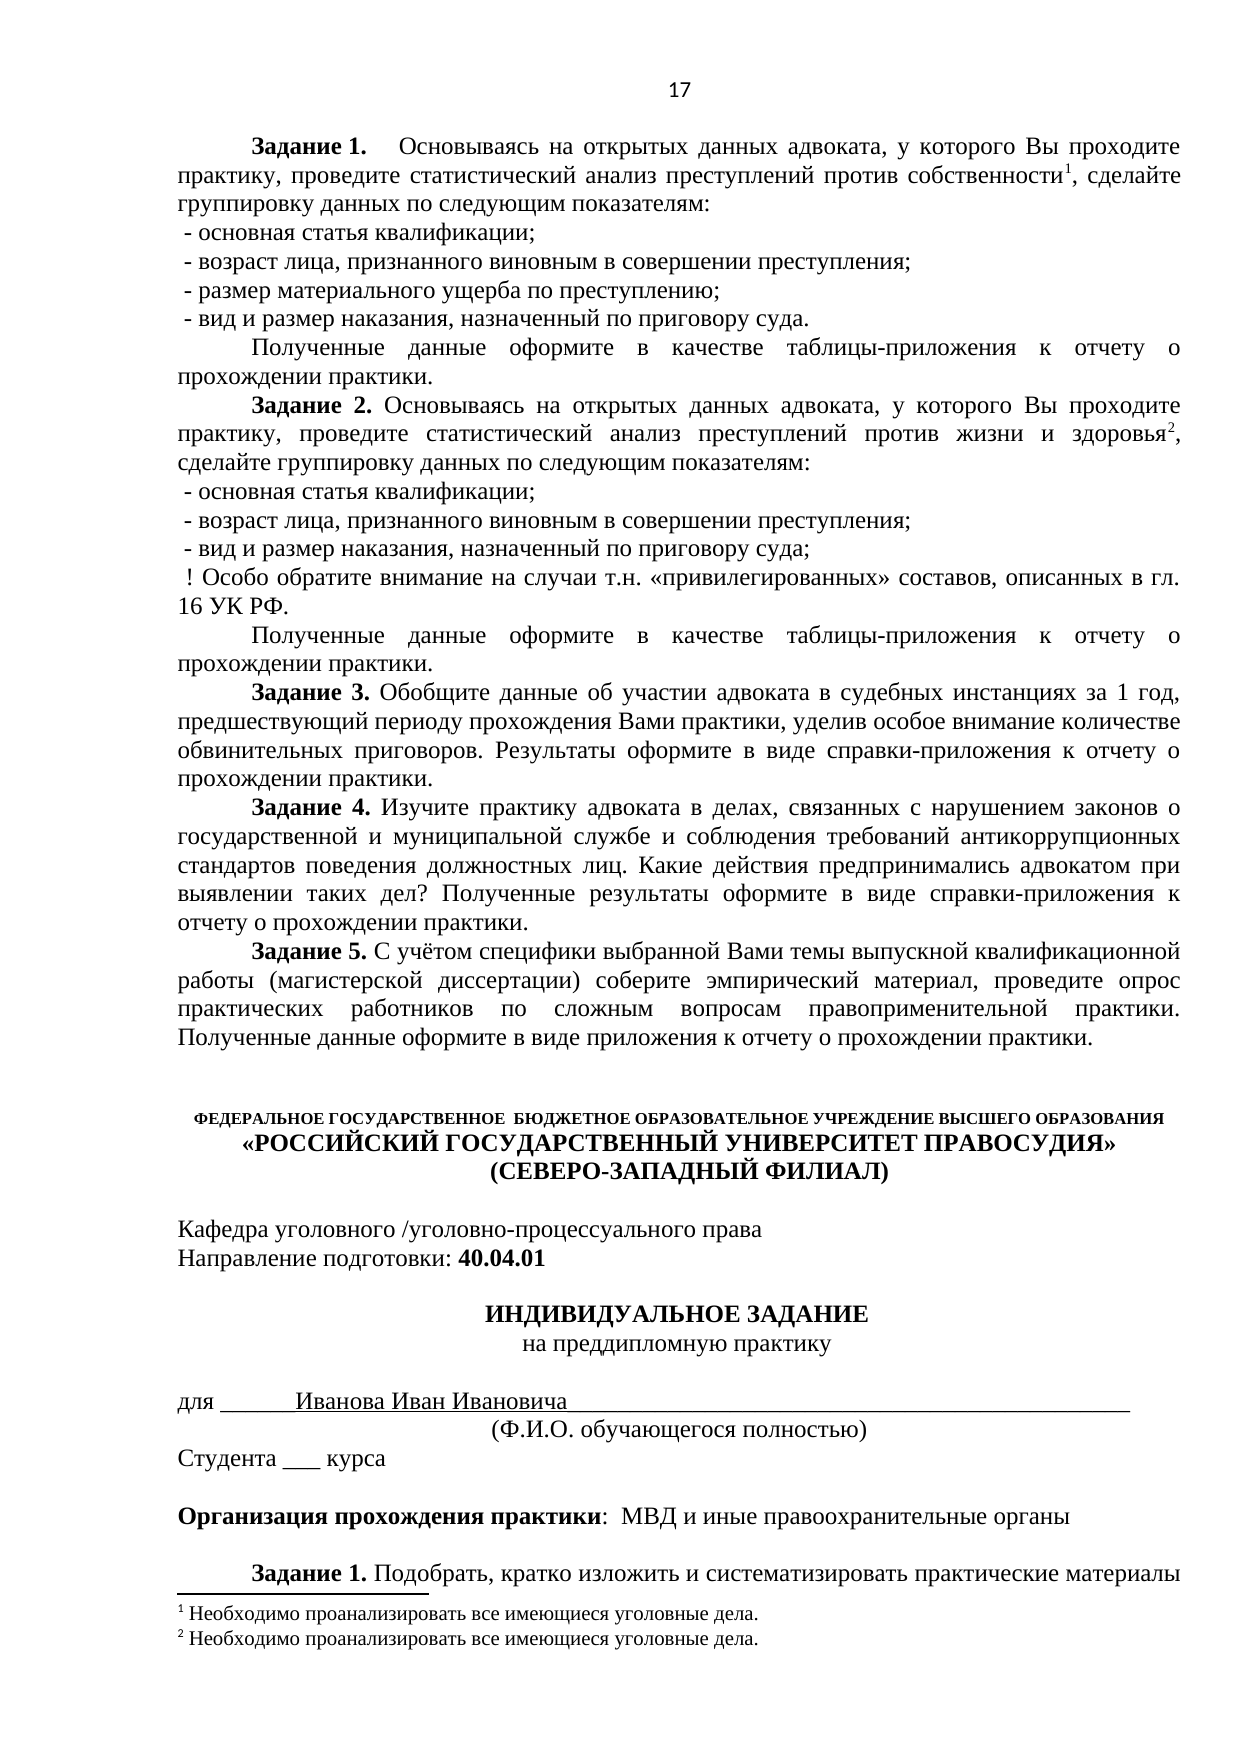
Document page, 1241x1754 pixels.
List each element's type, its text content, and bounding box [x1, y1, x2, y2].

text - возраст лица, признанного виновным в совершении преступления; [177, 246, 1181, 275]
text Студента ___ курса [177, 1443, 1181, 1472]
text - возраст лица, признанного виновным в совершении преступления; [177, 505, 1181, 533]
text «РОССИЙСКИЙ ГОСУДАРСТВЕННЫЙ УНИВЕРСИТЕТ ПРАВОСУДИЯ» [177, 1128, 1181, 1156]
text Организация прохождения практики: МВД и иные правоохранительные органы [177, 1501, 1181, 1529]
text Задание 4. Изучите практику адвоката в делах, связанных с нарушением законов о государственной и муниципальной службе и соблюдения требований антикоррупционных стандартов поведения должностных лиц. Какие действия предпринимались адвокатом при выявлении таких дел? Полученные результаты оформите в виде справки-приложения к отчету о прохождении практики. [177, 792, 1181, 936]
text - размер материального ущерба по преступлению; [177, 275, 1181, 303]
text Задание 5. С учётом специфики выбранной Вами темы выпускной квалификационной работы (магистерской диссертации) соберите эмпирический материал, проведите опрос практических работников по сложным вопросам правоприменительной практики. Полученные данные оформите в виде приложения к отчету о прохождении практики. [177, 936, 1181, 1051]
text ФЕДЕРАЛЬНОЕ ГОСУДАРСТВЕННОЕ БЮДЖЕТНОЕ ОБРАЗОВАТЕЛЬНОЕ УЧРЕЖДЕНИЕ ВЫСШЕГО ОБРАЗОВАНИЯ [177, 1108, 1181, 1128]
text - основная статья квалификации; [177, 217, 1181, 246]
text - вид и размер наказания, назначенный по приговору суда; [177, 533, 1181, 562]
text Полученные данные оформите в качестве таблицы-приложения к отчету о прохождении практики. [177, 332, 1181, 390]
text ! Особо обратите внимание на случаи т.н. «привилегированных» составов, описанных в гл. 16 УК РФ. [177, 562, 1181, 620]
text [177, 1558, 1181, 1587]
text для ______Иванова Иван Ивановича_____________________________________________ [177, 1386, 1181, 1414]
text Задание 1. Основываясь на открытых данных адвоката, у которого Вы проходите практику, проведите статистический анализ преступлений против собственности, сделайте группировку данных по следующим показателям: [177, 131, 1181, 217]
text (Ф.И.О. обучающегося полностью) [177, 1414, 1181, 1443]
text Задание 2. Основываясь на открытых данных адвоката, у которого Вы проходите практику, проведите статистический анализ преступлений против жизни и здоровья, сделайте группировку данных по следующим показателям: [177, 390, 1181, 476]
text - основная статья квалификации; [177, 476, 1181, 505]
text Кафедра уголовного /уголовно-процессуального права [177, 1214, 1176, 1243]
text на преддипломную практику [177, 1328, 1176, 1357]
text - вид и размер наказания, назначенный по приговору суда. [177, 303, 1181, 332]
text (СЕВЕРО-ЗАПАДНЫЙ ФИЛИАЛ) [198, 1156, 1181, 1185]
text Полученные данные оформите в качестве таблицы-приложения к отчету о прохождении практики. [177, 620, 1181, 677]
text ИНДИВИДУАЛЬНОЕ ЗАДАНИЕ [177, 1299, 1176, 1328]
text Направление подготовки: 40.04.01 [177, 1243, 1176, 1299]
text Задание 3. Обобщите данные об участии адвоката в судебных инстанциях за 1 год, предшествующий периоду прохождения Вами практики, уделив особое внимание количестве обвинительных приговоров. Результаты оформите в виде справки-приложения к отчету о прохождении практики. [177, 677, 1181, 792]
